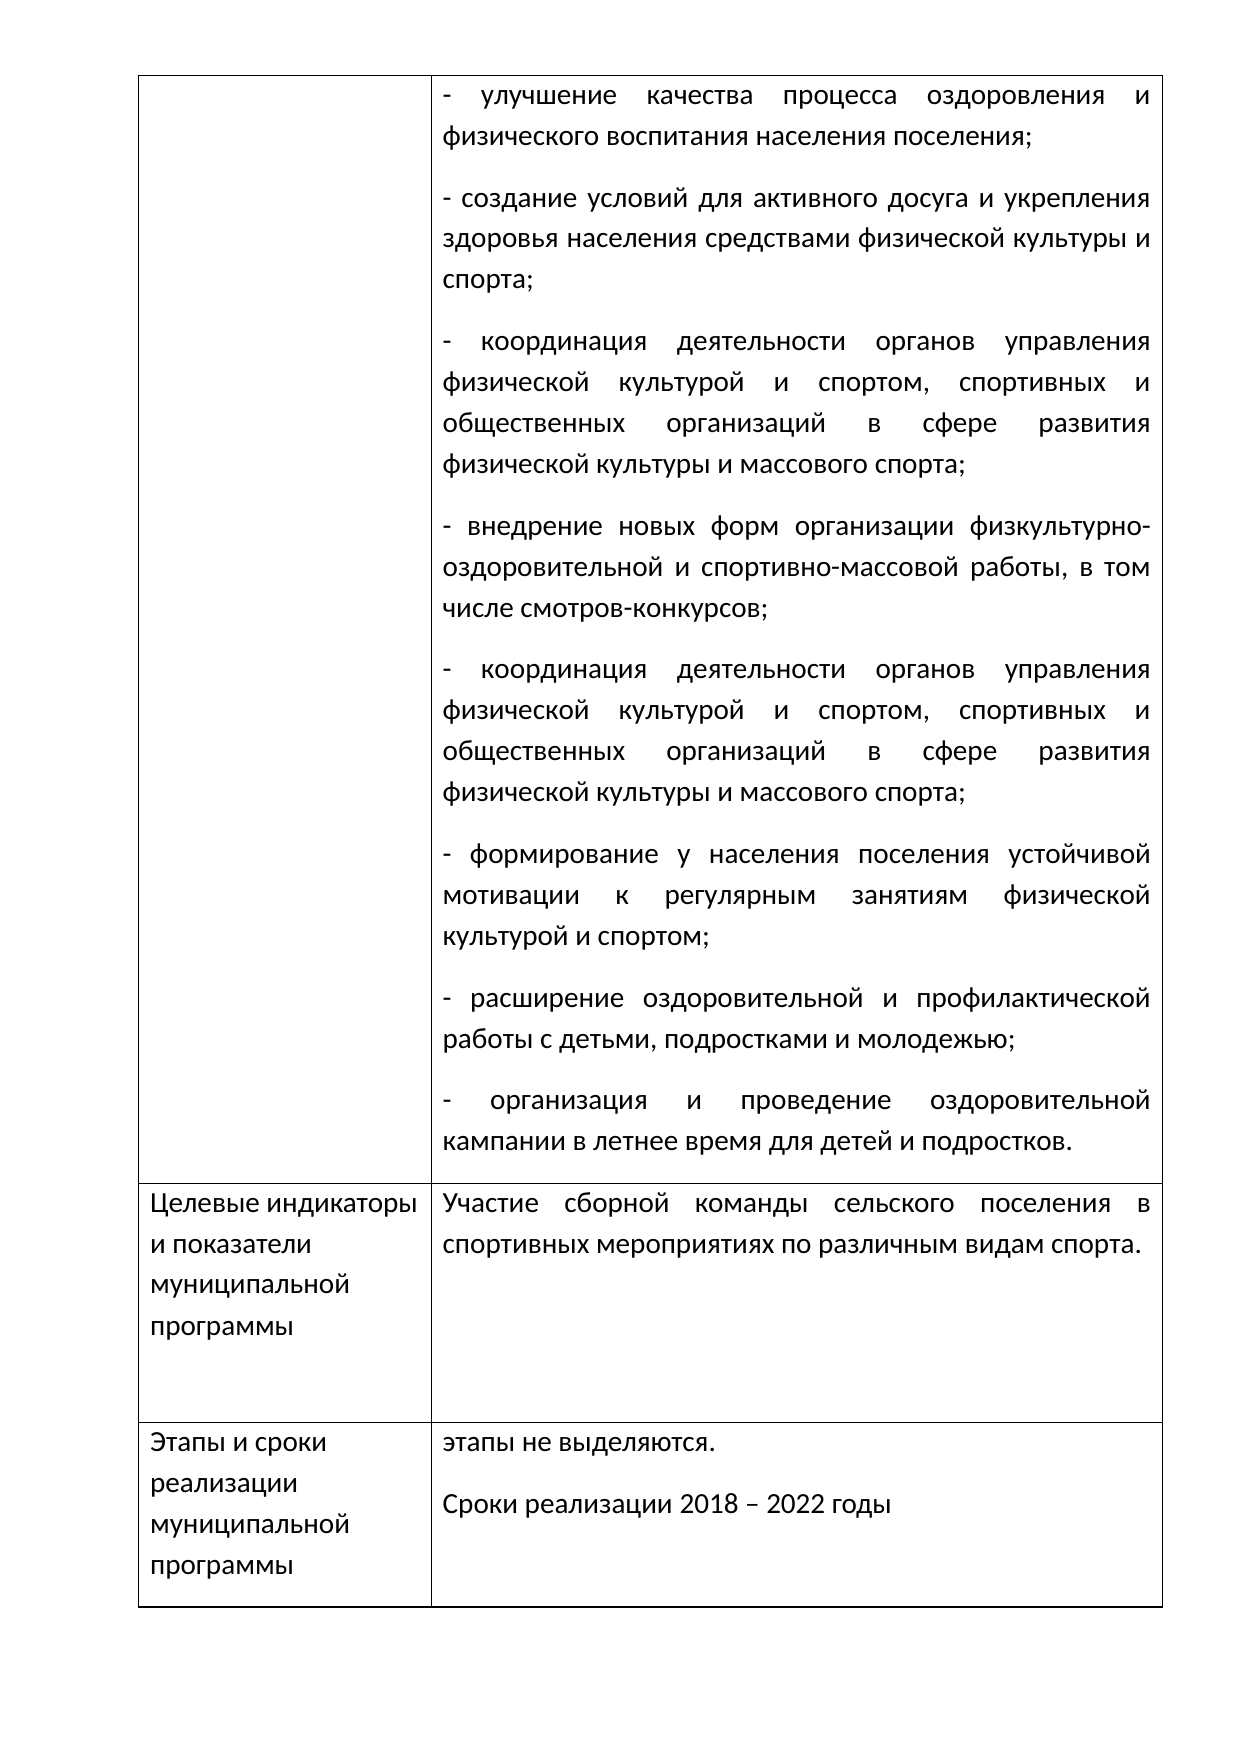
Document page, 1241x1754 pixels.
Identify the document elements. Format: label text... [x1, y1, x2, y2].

table_cell Участие сборной команды сельского поселения в спортивных мероприятиях по различным видам спорта. [432, 1184, 1162, 1422]
table_cell Этапы и сроки реализации муниципальной программы [139, 1423, 431, 1606]
table_cell этапы не выделяются. Сроки реализации 2018 – 2022 годы [432, 1423, 1162, 1606]
table_cell Целевые индикаторы и показатели муниципальной программы [139, 1184, 431, 1422]
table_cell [432, 76, 1162, 1183]
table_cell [139, 76, 431, 1183]
